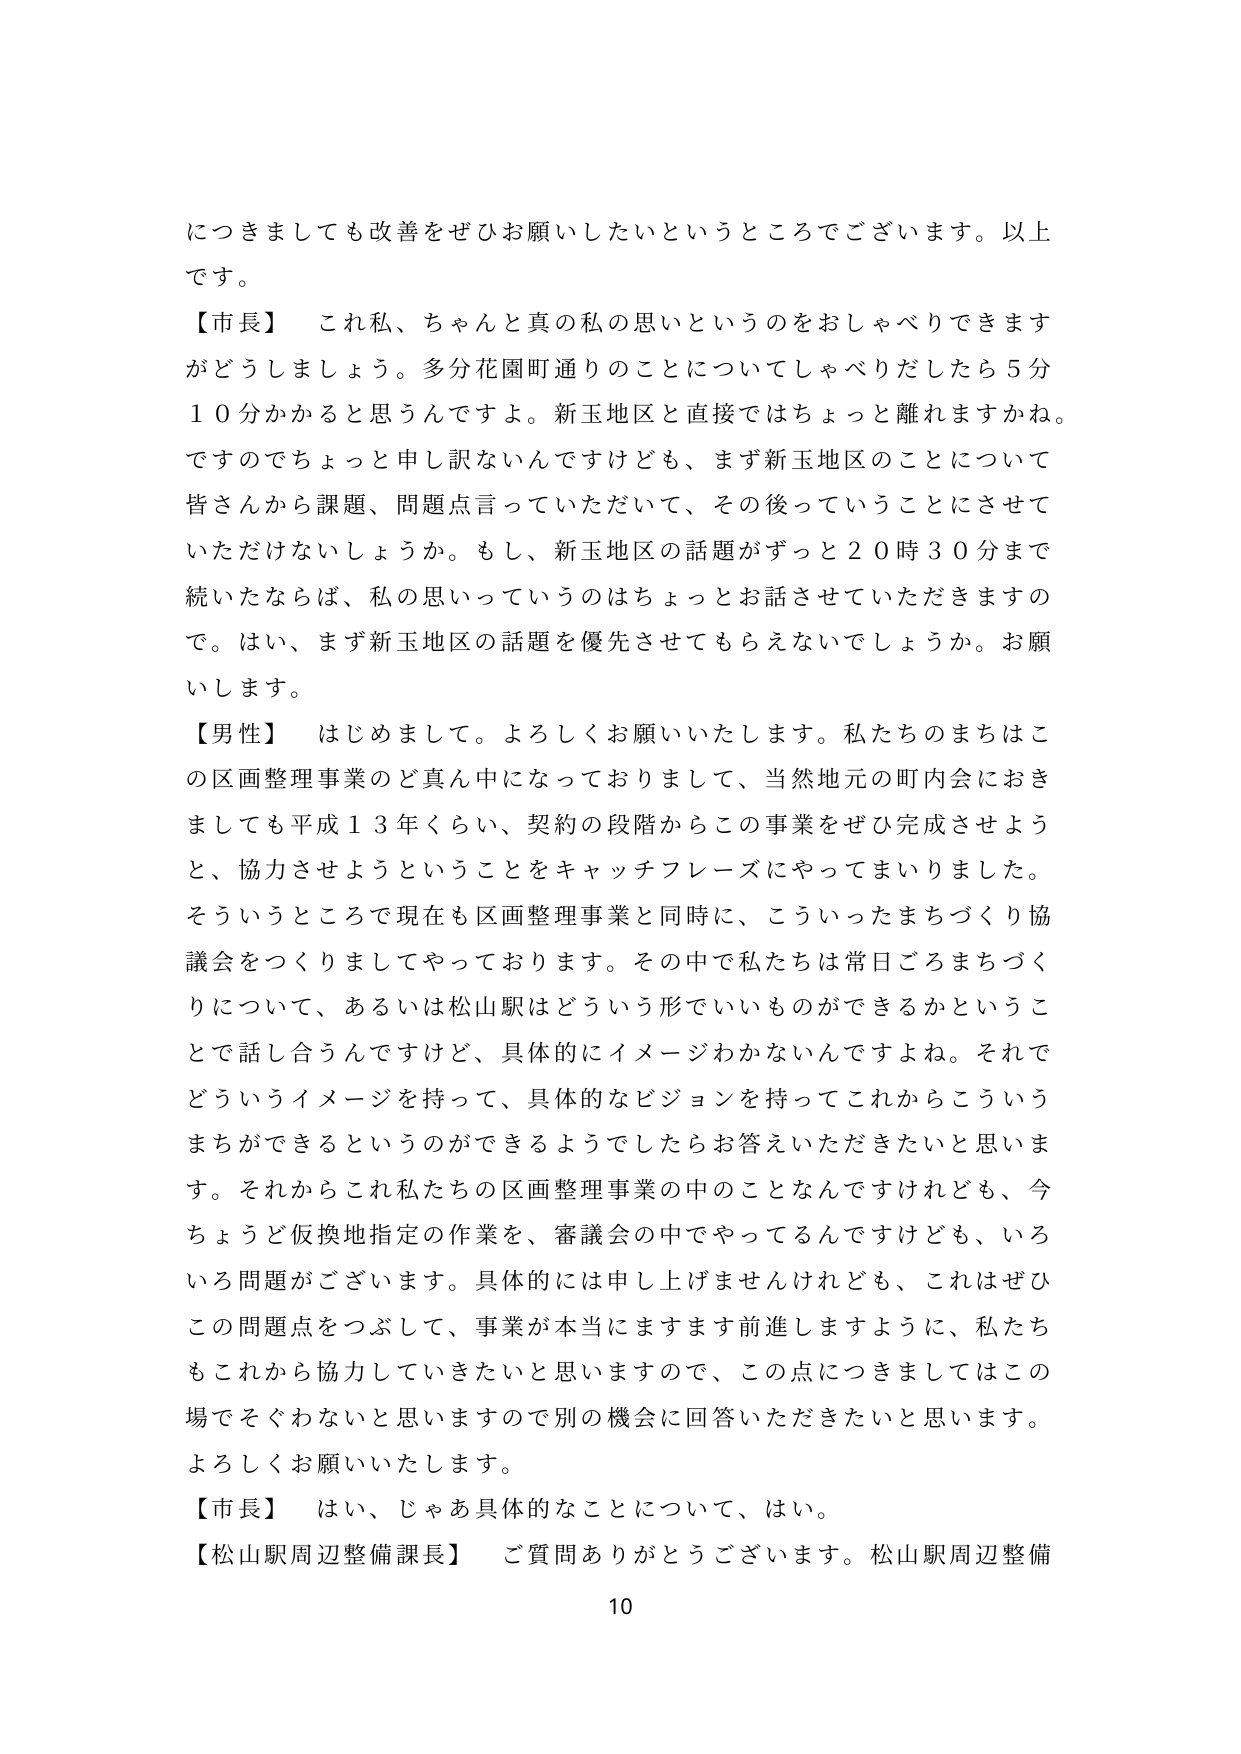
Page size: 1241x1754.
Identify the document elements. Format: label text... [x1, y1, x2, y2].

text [185, 207, 1055, 299]
text 【男性】 はじめまして。よろしくお願いいたします。私たちのまちはこの区画整理事業のど真ん中になっておりまして、当然地元の町内会におきましても平成１３年くらい、契約の段階からこの事業をぜひ完成させようと、協力させようということをキャッチフレーズにやってまいりました。そういうところで現在も区画整理事業と同時に、こういったまちづくり協議会をつくりましてやっております。その中で私たちは常日ごろまちづくりについて、あるいは松山駅はどういう形でいいものができるかということで話し合うんですけど、具体的にイメージわかないんですよね。それでどういうイメージを持って、具体的なビジョンを持ってこれからこういうまちができるというのができるようでしたらお答えいただきたいと思います。それからこれ私たちの区画整理事業の中のことなんですけれども、今ちょうど仮換地指定の作業を、審議会の中でやってるんですけども、いろいろ問題がございます。具体的には申し上げませんけれども、これはぜひこの問題点をつぶして、事業が本当にますます前進しますように、私たちもこれから協力していきたいと思いますので、この点につきましてはこの場でそぐわないと思いますので別の機会に回答いただきたいと思います。よろしくお願いいたします。 [185, 709, 1055, 1485]
text 【市長】 これ私、ちゃんと真の私の思いというのをおしゃべりできますがどうしましょう。多分花園町通りのことについてしゃべりだしたら５分１０分かかると思うんですよ。新玉地区と直接ではちょっと離れますかね。ですのでちょっと申し訳ないんですけども、まず新玉地区のことについて皆さんから課題、問題点言っていただいて、その後っていうことにさせていただけないしょうか。もし、新玉地区の話題がずっと２０時３０分まで続いたならば、私の思いっていうのはちょっとお話させていただきますので。はい、まず新玉地区の話題を優先させてもらえないでしょうか。お願いします。 [185, 299, 1055, 709]
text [185, 1531, 1055, 1576]
text 【市長】 はい、じゃあ具体的なことについて、はい。 [185, 1485, 1055, 1531]
